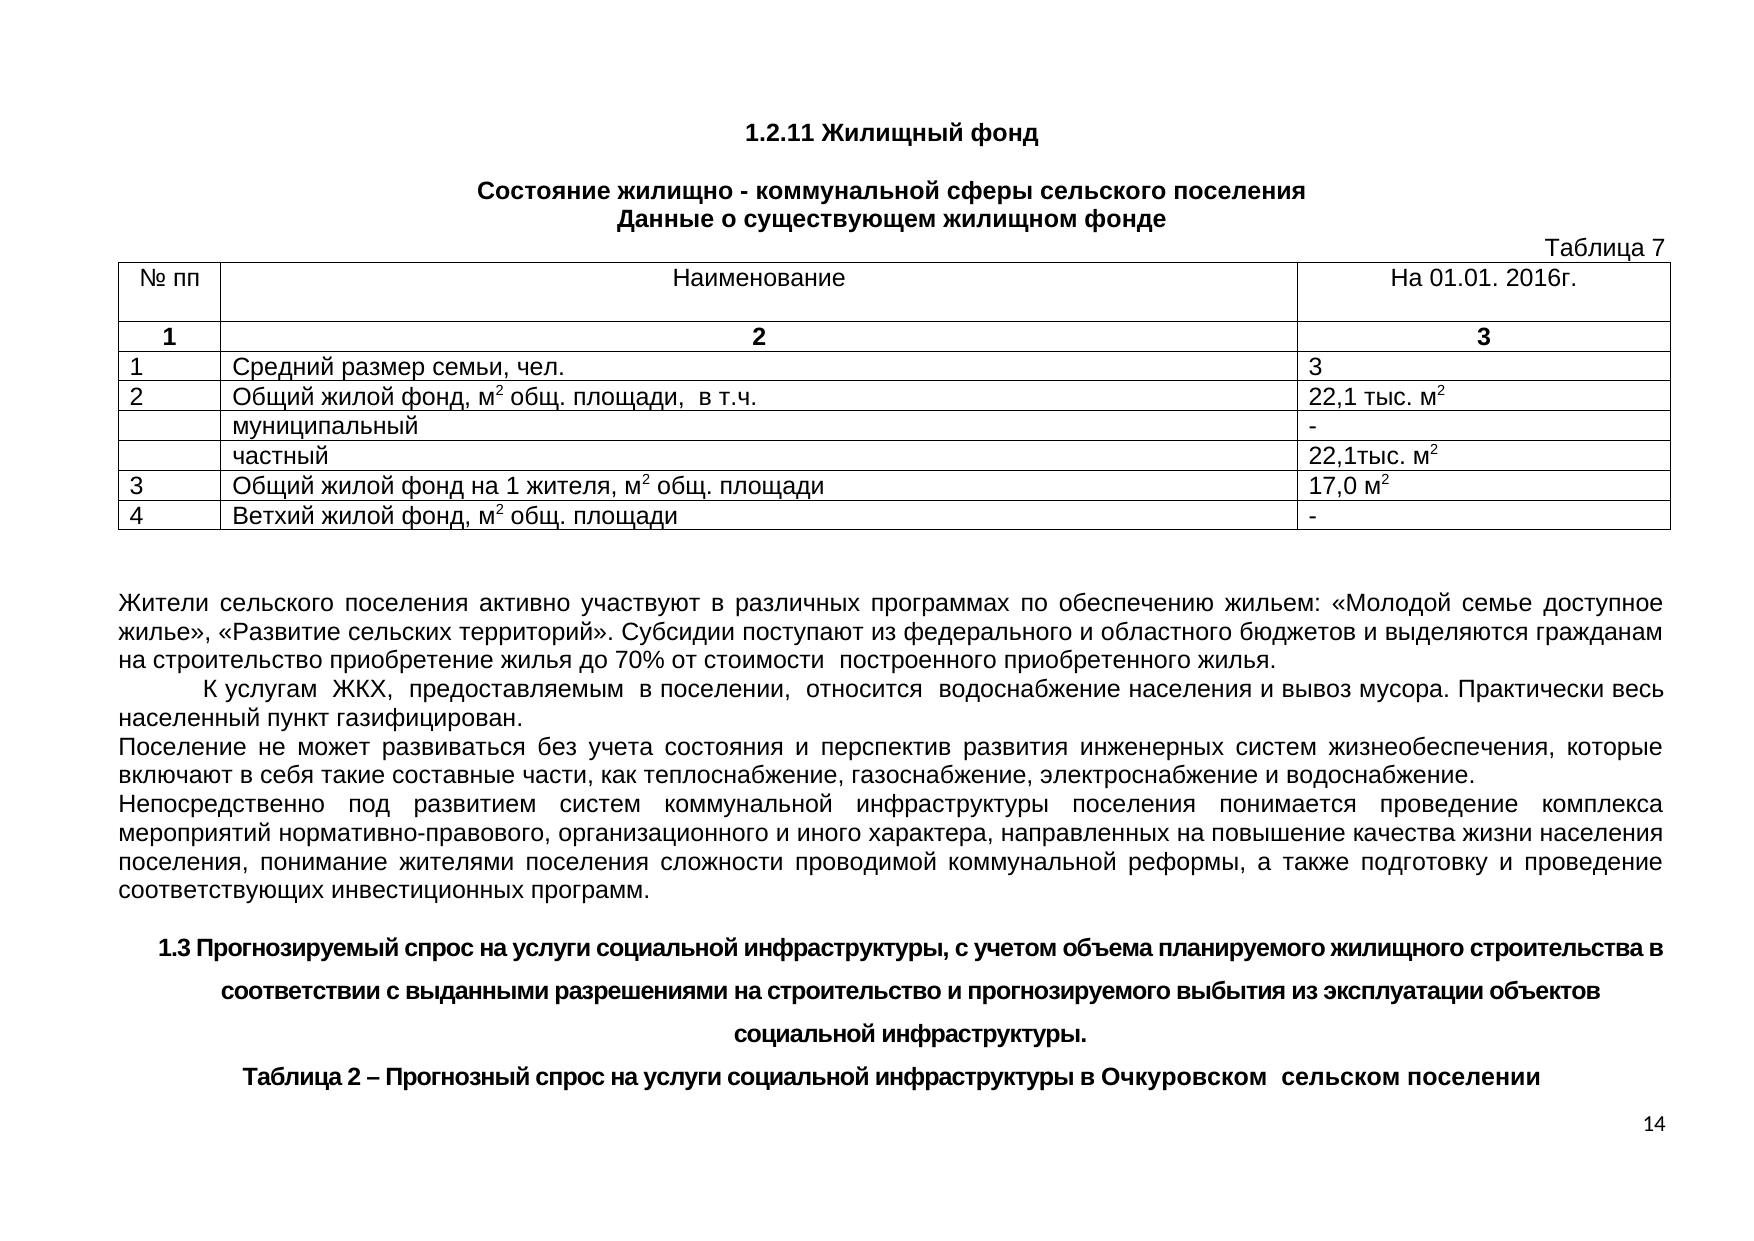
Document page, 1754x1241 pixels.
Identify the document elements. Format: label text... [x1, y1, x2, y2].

table_cell Общий жилой фонд, м2 общ. площади, в т.ч. [221, 381, 1297, 410]
table_cell 3 [1298, 322, 1670, 351]
table_cell Общий жилой фонд на 1 жителя, м2 общ. площади [221, 471, 1297, 499]
table_cell 2 [221, 322, 1297, 351]
table_cell 22,1 тыс. м2 [1298, 381, 1670, 410]
text Жители сельского поселения активно участвуют в различных программах по обеспечению жильем: «Молодой семье доступное жилье», «Развитие сельских территорий». Субсидии поступают из федерального и областного бюджетов и выделяются гражданам на строительство приобретение жилья до 70% от стоимости построенного приобретенного жилья. [118, 588, 1665, 674]
table_cell Средний размер семьи, чел. [221, 352, 1297, 380]
table_cell [119, 441, 220, 470]
table_cell [119, 411, 220, 440]
text 1.2.11 Жилищный фонд [118, 118, 1665, 147]
table_cell - [1298, 411, 1670, 440]
table_header Наименование [221, 263, 1297, 321]
table_cell 1 [119, 352, 220, 380]
table_cell частный [221, 441, 1297, 470]
table_cell 3 [119, 471, 220, 499]
table_cell 4 [119, 501, 220, 529]
table_header На 01.01. 2016г. [1298, 263, 1670, 321]
table_cell 2 [119, 381, 220, 410]
text 1.3 Прогнозируемый спрос на услуги социальной инфраструктуры, с учетом объема планируемого жилищного строительства в соответствии с выданными разрешениями на строительство и прогнозируемого выбытия из эксплуатации объектов социальной инфраструктуры. [156, 933, 1665, 1048]
table_cell - [1298, 501, 1670, 529]
text Поселение не может развиваться без учета состояния и перспектив развития инженерных систем жизнеобеспечения, которые включают в себя такие составные части, как теплоснабжение, газоснабжение, электроснабжение и водоснабжение. [118, 732, 1665, 789]
text К услугам ЖКХ, предоставляемым в поселении, относится водоснабжение населения и вывоз мусора. Практически весь населенный пункт газифицирован. [118, 674, 1665, 732]
text Состояние жилищно - коммунальной сферы сельского поселения [118, 176, 1665, 204]
text Таблица 7 [118, 233, 1665, 262]
table_cell 17,0 м2 [1298, 471, 1670, 499]
text Непосредственно под развитием систем коммунальной инфраструктуры поселения понимается проведение комплекса мероприятий нормативно-правового, организационного и иного характера, направленных на повышение качества жизни населения поселения, понимание жителями поселения сложности проводимой коммунальной реформы, а также подготовку и проведение соответствующих инвестиционных программ. [118, 789, 1665, 904]
text Таблица 2 – Прогнозный спрос на услуги социальной инфраструктуры в Очкуровском сельском поселении [118, 1062, 1665, 1091]
text Данные о существующем жилищном фонде [118, 204, 1665, 233]
table_cell 22,1тыс. м2 [1298, 441, 1670, 470]
table_cell 1 [119, 322, 220, 351]
table_cell муниципальный [221, 411, 1297, 440]
table_cell 3 [1298, 352, 1670, 380]
table_cell Ветхий жилой фонд, м2 общ. площади [221, 501, 1297, 529]
table_header № пп [119, 263, 220, 321]
